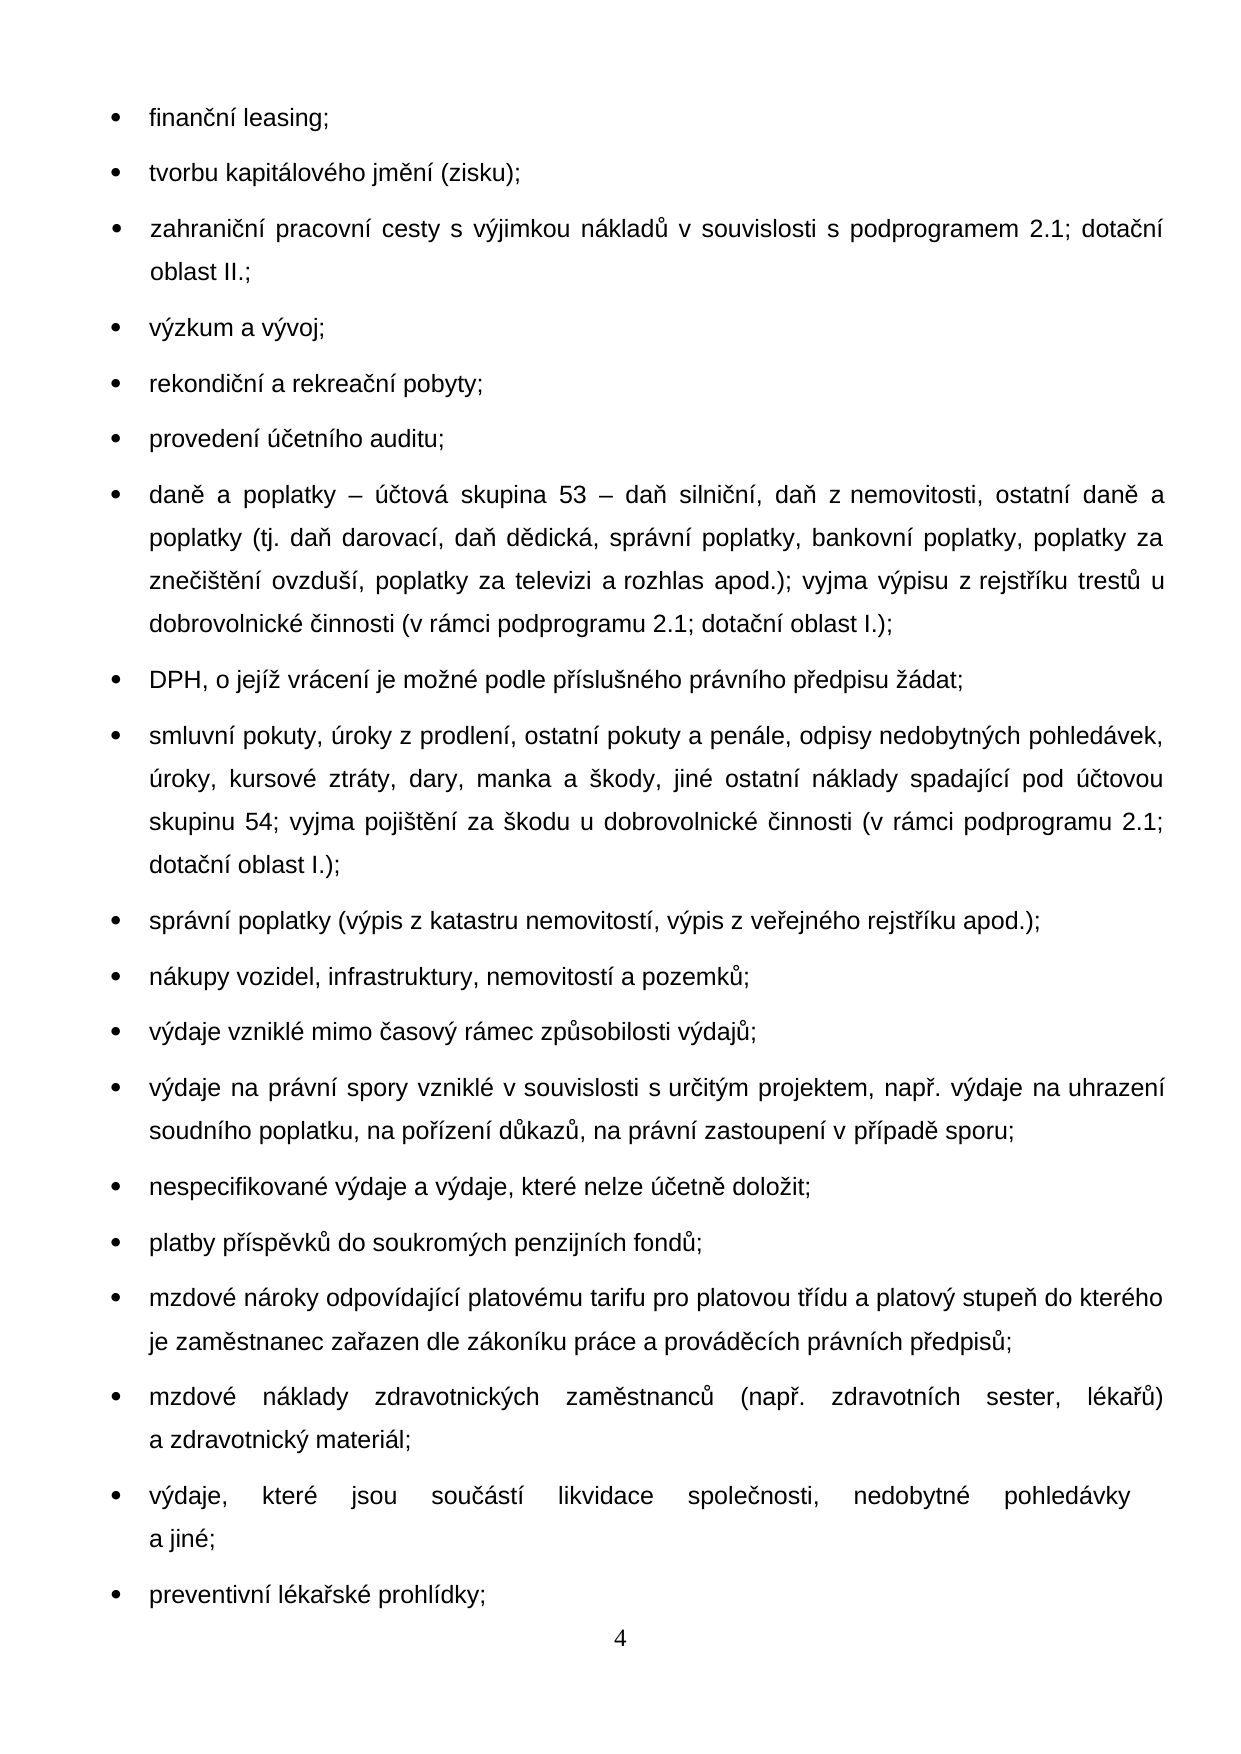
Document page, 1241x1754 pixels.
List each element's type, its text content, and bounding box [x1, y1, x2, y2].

list mzdové náklady zdravotnických zaměstnanců (např. zdravotních sester, lékařů) a zdravotnický materiál; [112, 1382, 1165, 1454]
list platby příspěvků do soukromých penzijních fondů; [111, 1228, 1165, 1257]
list zahraniční pracovní cesty s výjimkou nákladů v souvislosti s podprogramem 2.1; dotační oblast II.; [112, 214, 1165, 286]
list DPH, o jejíž vrácení je možné podle příslušného právního předpisu žádat; [112, 665, 1165, 694]
list rekondiční a rekreační pobyty; [111, 368, 1165, 397]
list nákupy vozidel, infrastruktury, nemovitostí a pozemků; [111, 962, 1165, 991]
list výdaje na právní spory vzniklé v souvislosti s určitým projektem, např. výdaje na uhrazení soudního poplatku, na pořízení důkazů, na právní zastoupení v případě sporu; [111, 1073, 1165, 1145]
list provedení účetního auditu; [111, 424, 1165, 453]
list finanční leasing; [111, 102, 1165, 131]
list výdaje, které jsou součástí likvidace společnosti, nedobytné pohledávky a jiné; [112, 1481, 1165, 1553]
list smluvní pokuty, úroky z prodlení, ostatní pokuty a penále, odpisy nedobytných pohledávek, úroky, kursové ztráty, dary, manka a škody, jiné ostatní náklady spadající pod účtovou skupinu 54; vyjma pojištění za škodu u dobrovolnické činnosti (v rámci podprogramu 2.1; dotační oblast I.); [111, 721, 1165, 879]
list výdaje vzniklé mimo časový rámec způsobilosti výdajů; [111, 1017, 1165, 1046]
list tvorbu kapitálového jmění (zisku); [111, 158, 1165, 187]
list nespecifikované výdaje a výdaje, které nelze účetně doložit; [111, 1172, 1165, 1201]
list preventivní lékařské prohlídky; [112, 1580, 1165, 1609]
list správní poplatky (výpis z katastru nemovitostí, výpis z veřejného rejstříku apod.); [111, 906, 1165, 935]
list výzkum a vývoj; [111, 313, 1165, 342]
list mzdové nároky odpovídající platovému tarifu pro platovou třídu a platový stupeň do kterého je zaměstnanec zařazen dle zákoníku práce a prováděcích právních předpisů; [111, 1283, 1165, 1355]
list daně a poplatky – účtová skupina 53 – daň silniční, daň z nemovitosti, ostatní daně a poplatky (tj. daň darovací, daň dědická, správní poplatky, bankovní poplatky, poplatky za znečištění ovzduší, poplatky za televizi a rozhlas apod.); vyjma výpisu z rejstříku trestů u dobrovolnické činnosti (v rámci podprogramu 2.1; dotační oblast I.); [111, 480, 1165, 638]
